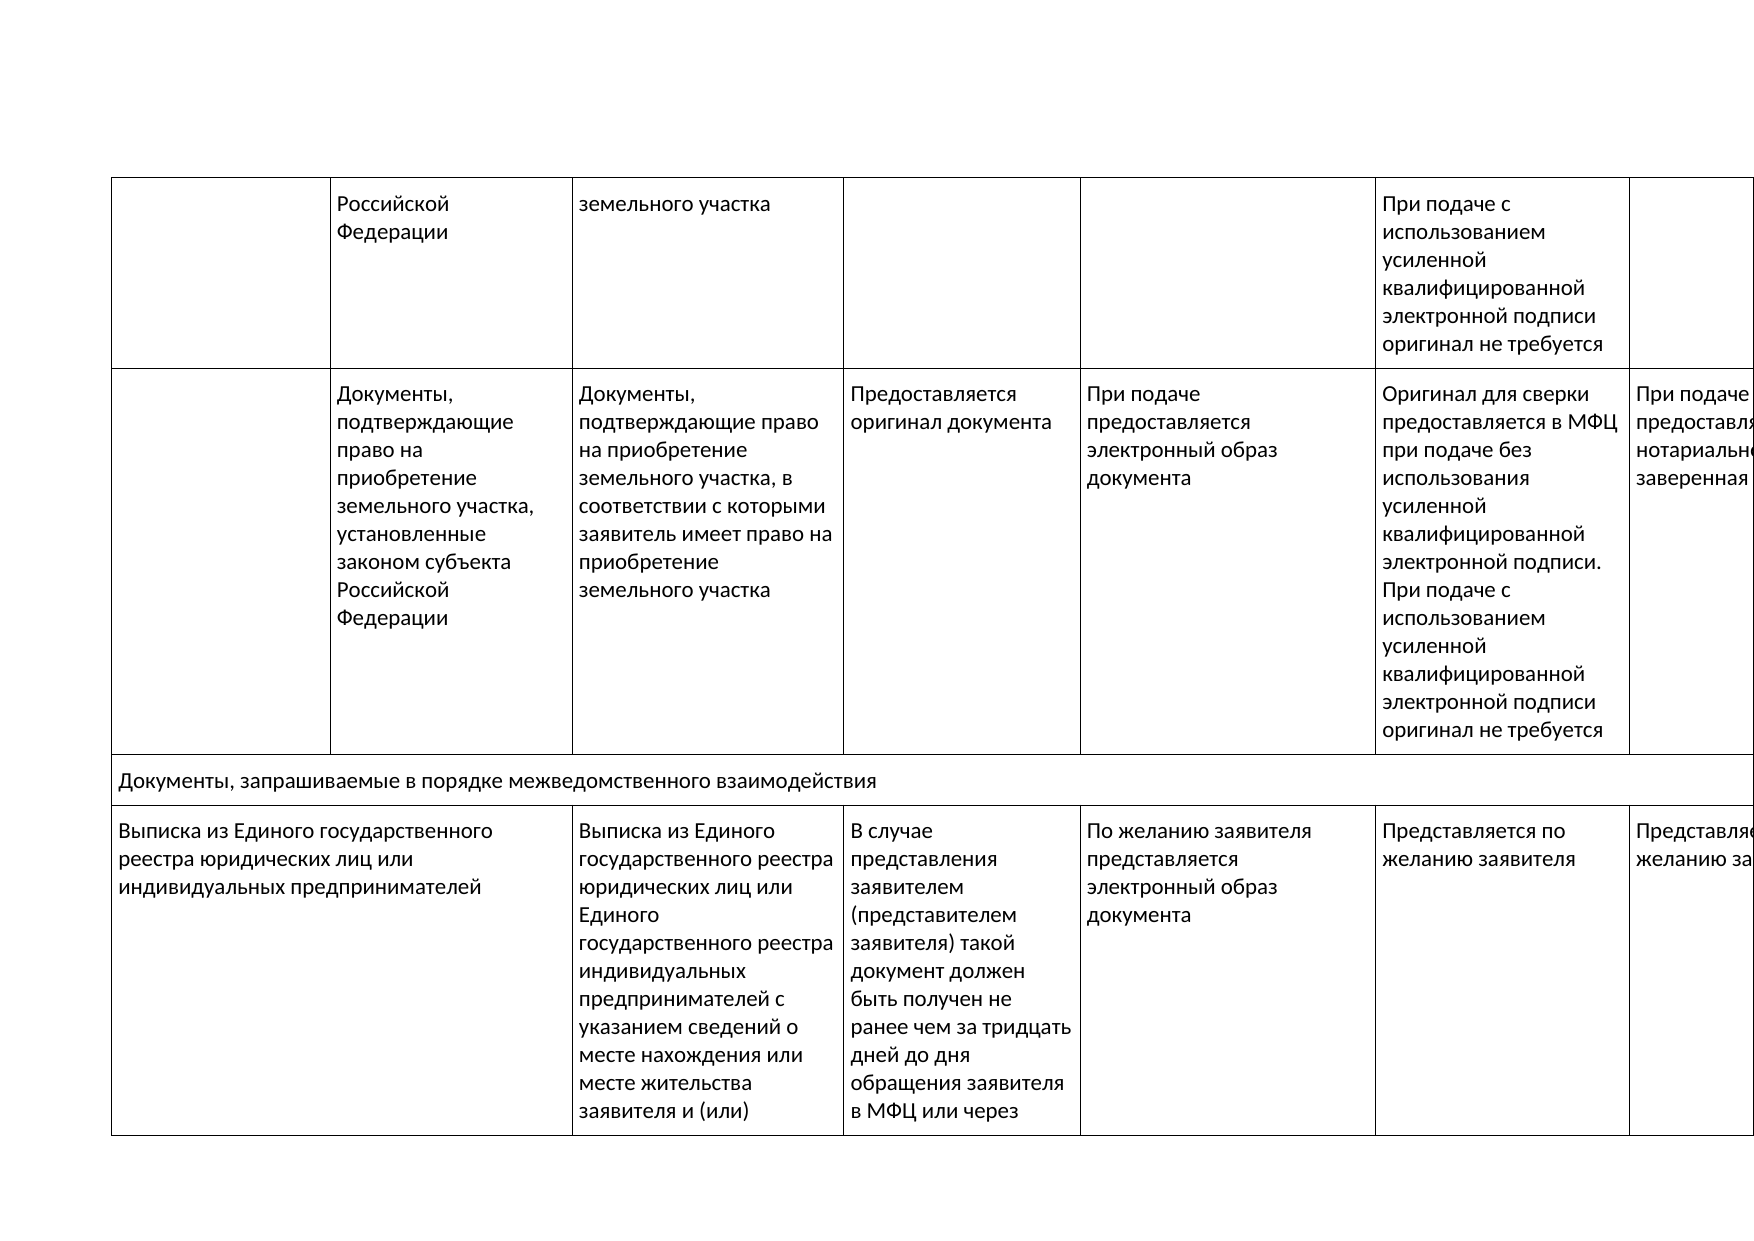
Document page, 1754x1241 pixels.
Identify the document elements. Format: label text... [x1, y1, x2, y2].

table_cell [844, 806, 1080, 1135]
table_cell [112, 806, 572, 1135]
table_cell Документы, запрашиваемые в порядке межведомственного взаимодействия [112, 755, 1753, 804]
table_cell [1081, 806, 1375, 1135]
table_cell Предоставляется оригинал документа [844, 369, 1080, 754]
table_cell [1376, 178, 1629, 368]
table_cell [112, 178, 330, 368]
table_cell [1081, 178, 1375, 368]
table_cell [844, 178, 1080, 368]
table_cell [1376, 806, 1629, 1135]
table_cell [331, 178, 572, 368]
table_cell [573, 806, 843, 1135]
table_cell При подаче предоставляется электронный образ документа [1081, 369, 1375, 754]
table_cell Документы, подтверждающие право на приобретение земельного участка, установленные законом субъекта Российской Федерации [331, 369, 572, 754]
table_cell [1630, 178, 1753, 368]
table_cell При подаче предоставляется нотариально заверенная копия [1630, 369, 1753, 754]
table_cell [573, 178, 843, 368]
table_cell [112, 369, 330, 754]
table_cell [1630, 806, 1753, 1135]
